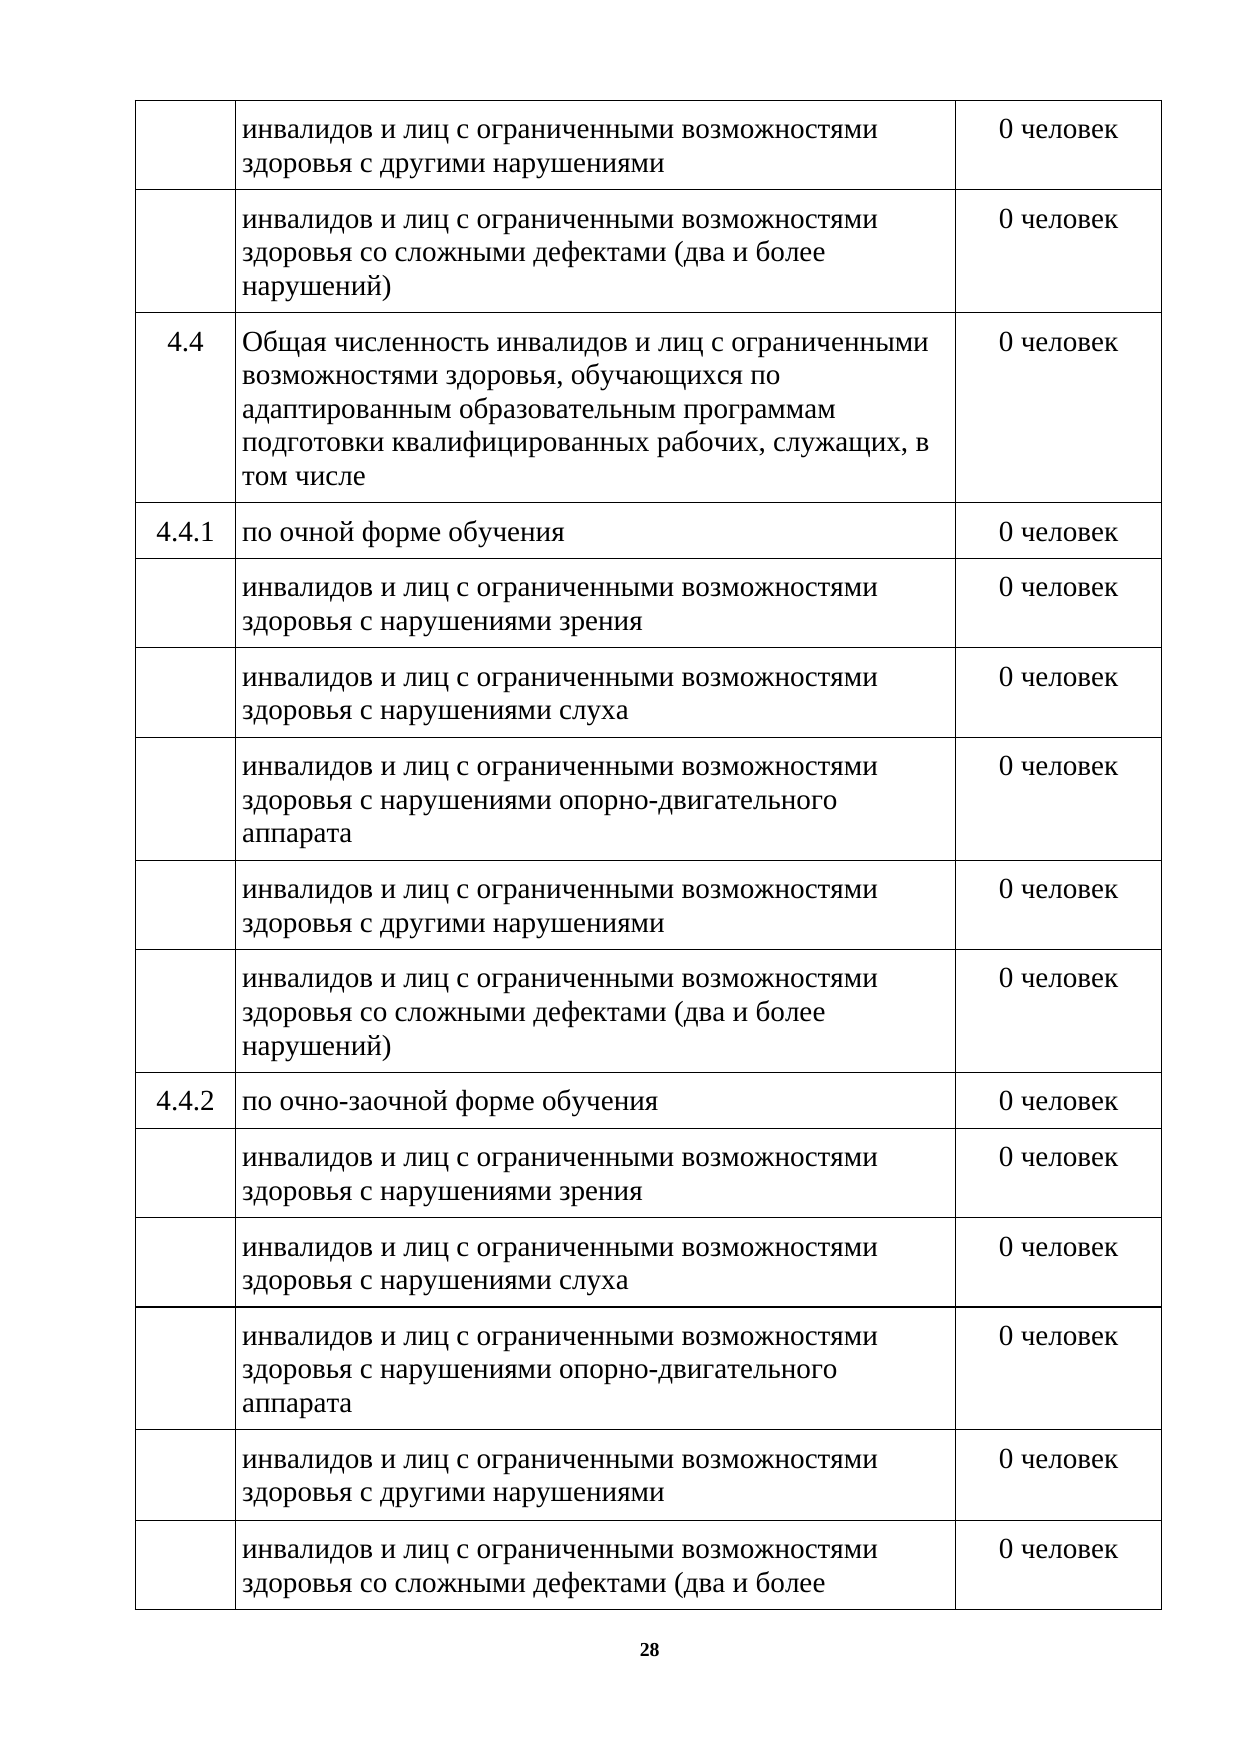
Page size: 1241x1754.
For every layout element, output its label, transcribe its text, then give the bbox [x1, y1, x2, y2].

table_cell [136, 1430, 235, 1520]
table_cell 0 человек [956, 1218, 1161, 1306]
table_cell [136, 190, 235, 312]
table_cell инвалидов и лиц с ограниченными возможностями здоровья с нарушениями зрения [236, 559, 955, 647]
table_cell [136, 648, 235, 737]
table_cell [136, 101, 235, 189]
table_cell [236, 1521, 955, 1609]
table_cell [136, 738, 235, 859]
table_cell инвалидов и лиц с ограниченными возможностями здоровья с нарушениями слуха [236, 648, 955, 737]
table_cell 0 человек [956, 503, 1161, 558]
table_cell 4.4.2 [136, 1073, 235, 1128]
table_cell инвалидов и лиц с ограниченными возможностями здоровья со сложными дефектами (два и более нарушений) [236, 190, 955, 312]
table_cell 0 человек [956, 950, 1161, 1072]
table_cell 0 человек [956, 1129, 1161, 1217]
table_cell 0 человек [956, 190, 1161, 312]
table_cell инвалидов и лиц с ограниченными возможностями здоровья с нарушениями слуха [236, 1218, 955, 1306]
table_cell Общая численность инвалидов и лиц с ограниченными возможностями здоровья, обучающихся по адаптированным образовательным программам подготовки квалифицированных рабочих, служащих, в том числе [236, 313, 955, 502]
table_cell 0 человек [956, 648, 1161, 737]
table_cell 0 человек [956, 1430, 1161, 1520]
table_cell инвалидов и лиц с ограниченными возможностями здоровья с другими нарушениями [236, 861, 955, 949]
table_cell 0 человек [956, 101, 1161, 189]
table_cell 0 человек [956, 1308, 1161, 1429]
table_cell 4.4 [136, 313, 235, 502]
table_cell по очной форме обучения [236, 503, 955, 558]
table_cell инвалидов и лиц с ограниченными возможностями здоровья с другими нарушениями [236, 1430, 955, 1520]
table_cell по очно-заочной форме обучения [236, 1073, 955, 1128]
table_cell [136, 1308, 235, 1429]
table_cell [136, 559, 235, 647]
table_cell 0 человек [956, 861, 1161, 949]
table_cell [136, 1521, 235, 1609]
table_cell инвалидов и лиц с ограниченными возможностями здоровья с нарушениями зрения [236, 1129, 955, 1217]
table_cell инвалидов и лиц с ограниченными возможностями здоровья с нарушениями опорно-двигательного аппарата [236, 1308, 955, 1429]
table_cell [136, 1218, 235, 1306]
table_cell инвалидов и лиц с ограниченными возможностями здоровья с нарушениями опорно-двигательного аппарата [236, 738, 955, 859]
table_cell 0 человек [956, 313, 1161, 502]
table_cell 4.4.1 [136, 503, 235, 558]
table_cell 0 человек [956, 1073, 1161, 1128]
table_cell инвалидов и лиц с ограниченными возможностями здоровья с другими нарушениями [236, 101, 955, 189]
table_cell [136, 861, 235, 949]
table_cell 0 человек [956, 1521, 1161, 1609]
table_cell 0 человек [956, 738, 1161, 859]
table_cell [136, 1129, 235, 1217]
table_cell инвалидов и лиц с ограниченными возможностями здоровья со сложными дефектами (два и более нарушений) [236, 950, 955, 1072]
table_cell 0 человек [956, 559, 1161, 647]
table_cell [136, 950, 235, 1072]
